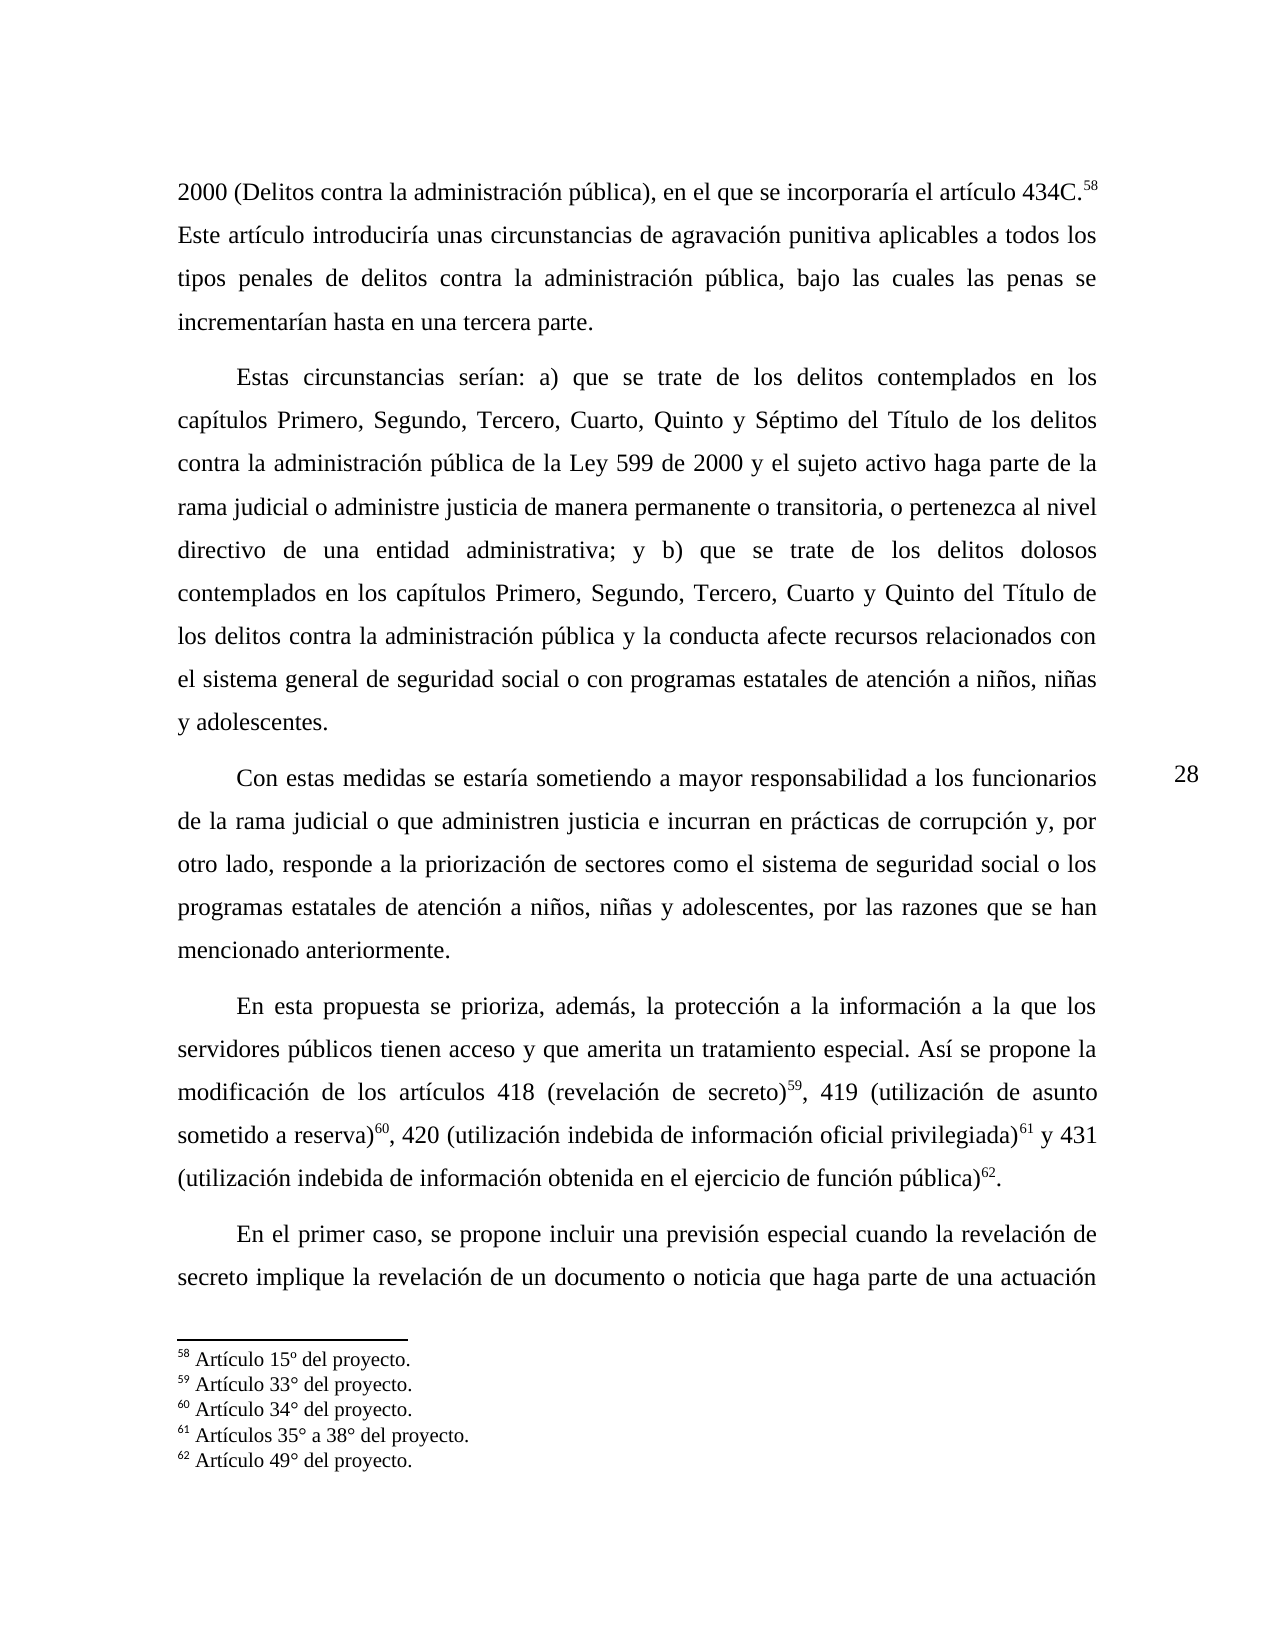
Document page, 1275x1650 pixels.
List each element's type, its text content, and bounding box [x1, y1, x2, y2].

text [177, 1219, 1098, 1291]
text Con estas medidas se estaría sometiendo a mayor responsabilidad a los funcionarios de la rama judicial o que administren justicia e incurran en prácticas de corrupción y, por otro lado, responde a la priorización de sectores como el sistema de seguridad social o los programas estatales de atención a niños, niñas y adolescentes, por las razones que se han mencionado anteriormente. [177, 763, 1098, 964]
text Estas circunstancias serían: a) que se trate de los delitos contemplados en los capítulos Primero, Segundo, Tercero, Cuarto, Quinto y Séptimo del Título de los delitos contra la administración pública de la Ley 599 de 2000 y el sujeto activo haga parte de la rama judicial o administre justicia de manera permanente o transitoria, o pertenezca al nivel directivo de una entidad administrativa; y b) que se trate de los delitos dolosos contemplados en los capítulos Primero, Segundo, Tercero, Cuarto y Quinto del Título de los delitos contra la administración pública y la conducta afecte recursos relacionados con el sistema general de seguridad social o con programas estatales de atención a niños, niñas y adolescentes. [177, 362, 1098, 736]
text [177, 177, 1098, 335]
text En esta propuesta se prioriza, además, la protección a la información a la que los servidores públicos tienen acceso y que amerita un tratamiento especial. Así se propone la modificación de los artículos 418 (revelación de secreto), 419 (utilización de asunto sometido a reserva), 420 (utilización indebida de información oficial privilegiada) y 431 (utilización indebida de información obtenida en el ejercicio de función pública). [177, 991, 1098, 1192]
